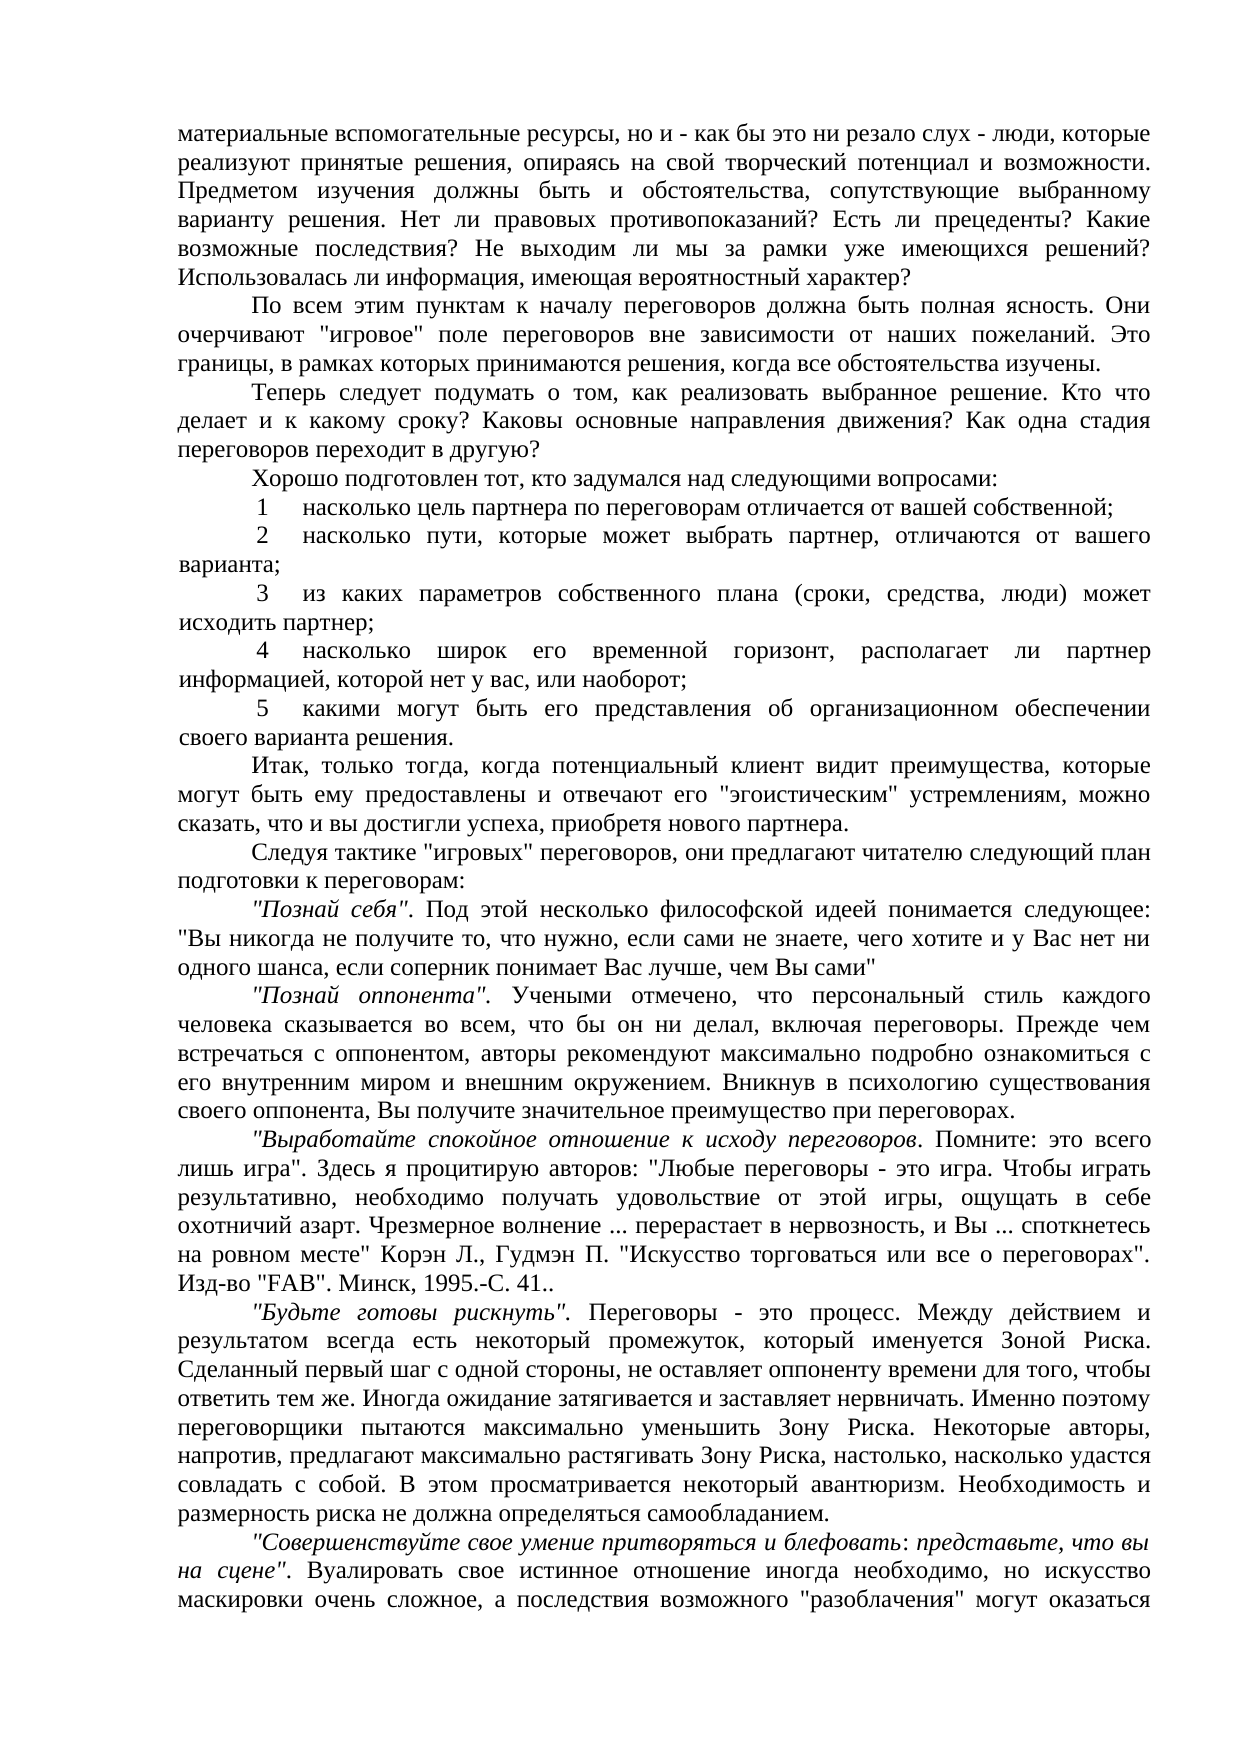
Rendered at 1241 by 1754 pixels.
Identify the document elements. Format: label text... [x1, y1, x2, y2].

text "Познай оппонента". Учеными отмечено, что персональный стиль каждого человека сказывается во всем, что бы он ни делал, включая переговоры. Прежде чем встречаться с оппонентом, авторы рекомендуют максимально подробно ознакомиться с его внутренним миром и внешним окружением. Вникнув в психологию существования своего оппонента, Вы получите значительное преимущество при переговорах. [177, 981, 1152, 1124]
text "Познай себя". Под этой несколько философской идеей понимается следующее: "Вы никогда не получите то, что нужно, если сами не знаете, чего хотите и у Вас нет ни одного шанса, если соперник понимает Вас лучше, чем Вы сами" [177, 894, 1152, 981]
text Теперь следует подумать о том, как реализовать выбранное решение. Кто что делает и к какому сроку? Каковы основные направления движения? Как одна стадия переговоров переходит в другую? [177, 377, 1152, 463]
list насколько цель партнера по переговорам отличается от вашей собственной; [178, 492, 1152, 521]
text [177, 118, 1152, 291]
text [177, 1527, 1152, 1613]
text Итак, только тогда, когда потенциальный клиент видит преимущества, которые могут быть ему предоставлены и отвечают его "эгоистическим" устремлениям, можно сказать, что и вы достигли успеха, приобретя нового партнера. [177, 751, 1152, 837]
text По всем этим пунктам к началу переговоров должна быть полная ясность. Они очерчивают "игровое" поле переговоров вне зависимости от наших пожеланий. Это границы, в рамках которых принимаются решения, когда все обстоятельства изучены. [177, 291, 1152, 377]
text "Будьте готовы рискнуть". Переговоры - это процесс. Между действием и результатом всегда есть некоторый промежуток, который именуется Зоной Риска. Сделанный первый шаг с одной стороны, не оставляет оппоненту времени для того, чтобы ответить тем же. Иногда ожидание затягивается и заставляет нервничать. Именно поэтому переговорщики пытаются максимально уменьшить Зону Риска. Некоторые авторы, напротив, предлагают максимально растягивать Зону Риска, настолько, насколько удастся совладать с собой. В этом просматривается некоторый авантюризм. Необходимость и размерность риска не должна определяться самообладанием. [177, 1297, 1152, 1527]
list из каких параметров собственного плана (сроки, средства, люди) может исходить партнер; [178, 578, 1152, 636]
text Хорошо подготовлен тот, кто задумался над следующими вопросами: [177, 463, 1152, 492]
text "Выработайте спокойное отношение к исходу переговоров. Помните: это всего лишь игра". Здесь я процитирую авторов: "Любые переговоры - это игра. Чтобы играть результативно, необходимо получать удовольствие от этой игры, ощущать в себе охотничий азарт. Чрезмерное волнение ... перерастает в нервозность, и Вы ... споткнетесь на ровном месте" Корэн Л., Гудмэн П. "Искусство торговаться или все о переговорах". Изд-во "FAB". Минск, 1995.-С. 41.. [177, 1124, 1152, 1297]
text Следуя тактике "игровых" переговоров, они предлагают читателю следующий план подготовки к переговорам: [177, 837, 1152, 894]
list какими могут быть его представления об организационном обеспечении своего варианта решения. [178, 693, 1152, 751]
list насколько пути, которые может выбрать партнер, отличаются от вашего варианта; [178, 521, 1152, 578]
list насколько широк его временной горизонт, располагает ли партнер информацией, которой нет у вас, или наоборот; [178, 636, 1152, 693]
